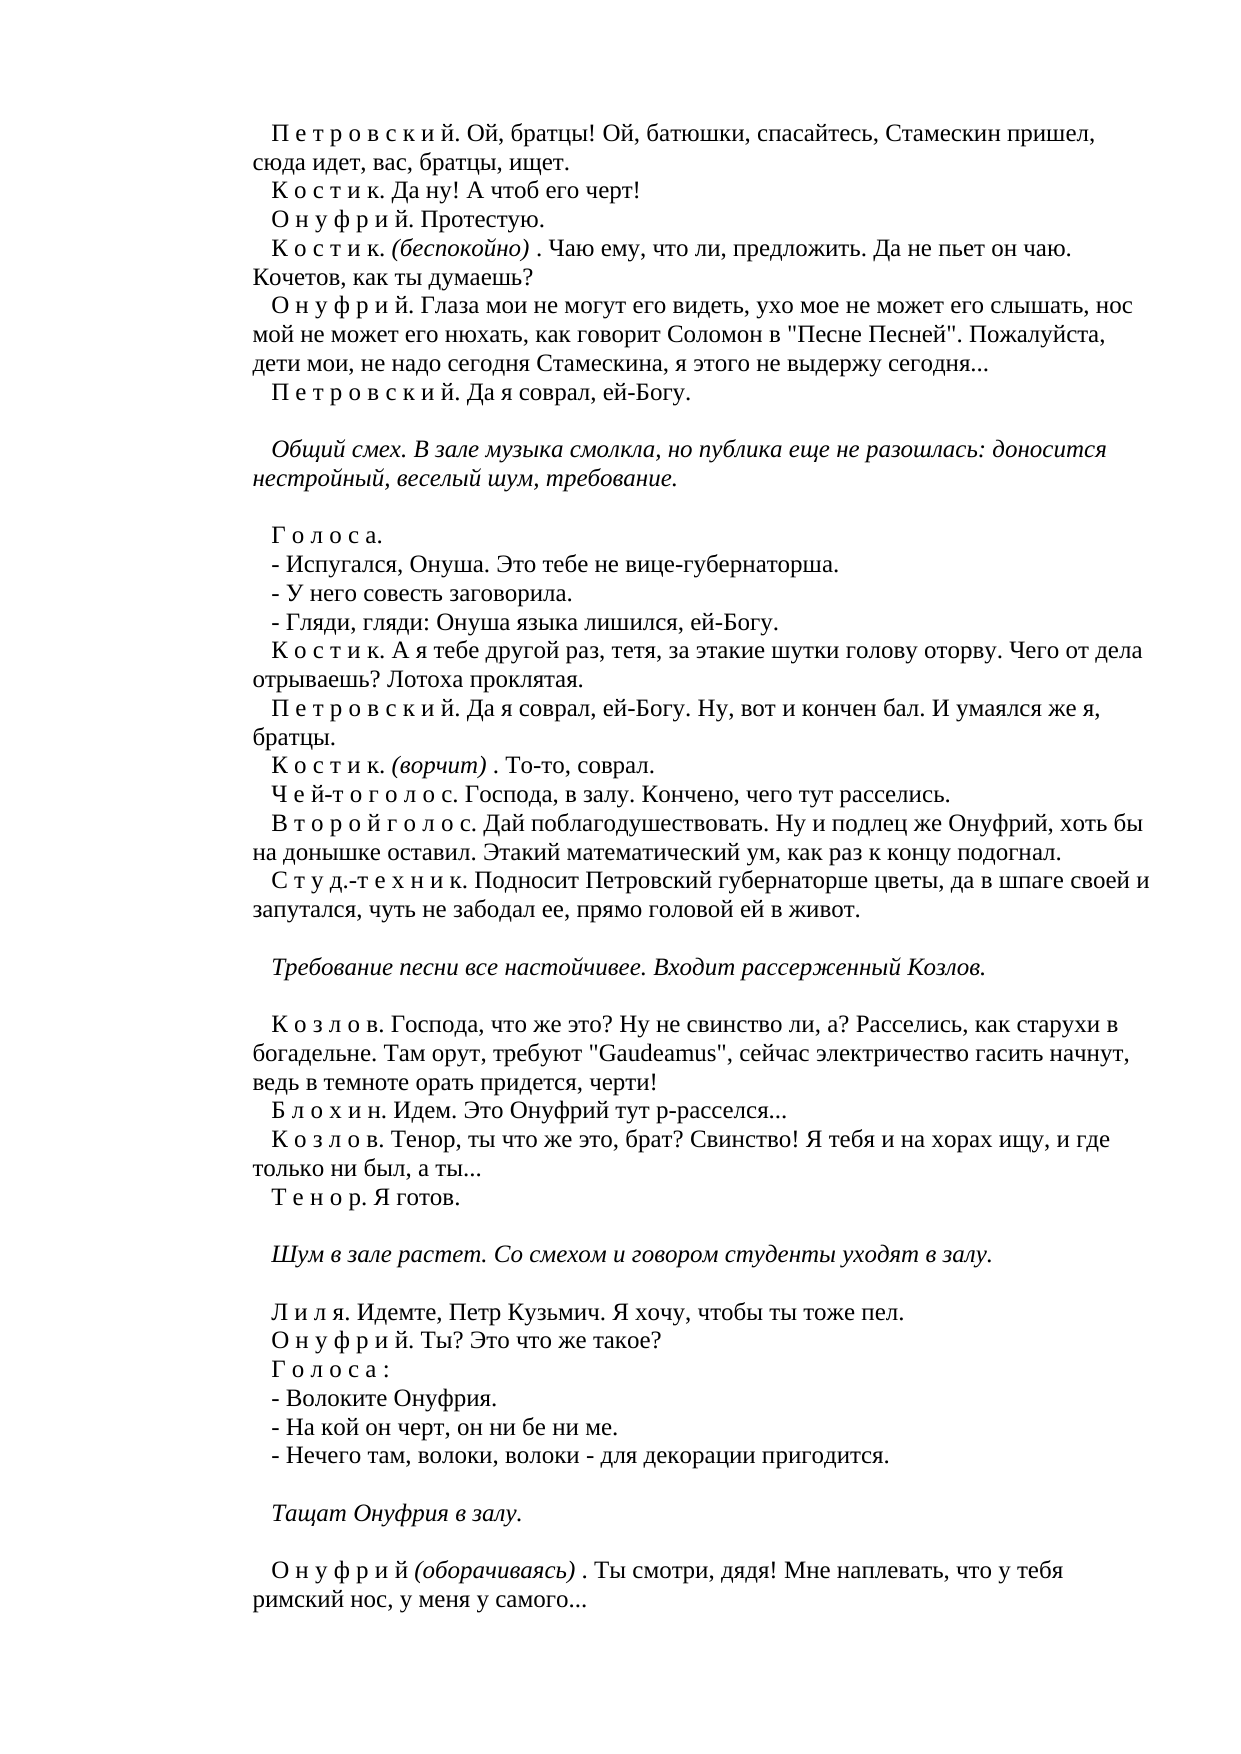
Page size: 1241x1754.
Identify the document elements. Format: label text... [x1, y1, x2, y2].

text К о с т и к. (беспокойно) . Чаю ему, что ли, предложить. Да не пьет он чаю. Кочетов, как ты думаешь? [252, 233, 1152, 291]
text О н у ф р и й (оборачиваясь) . Ты смотри, дядя! Мне наплевать, что у тебя римский нос, у меня у самого... [252, 1556, 1152, 1613]
text П е т р о в с к и й. Ой, братцы! Ой, батюшки, спасайтесь, Стамескин пришел, сюда идет, вас, братцы, ищет. [252, 118, 1152, 176]
text О н у ф р и й. Протестую. [252, 204, 1152, 233]
text Общий смех. В зале музыка смолкла, но публика еще не разошлась: доносится нестройный, веселый шум, требование. [252, 434, 1152, 492]
text Тащат Онуфрия в залу. [252, 1498, 1152, 1527]
text Г о л о с а : [252, 1354, 1152, 1383]
text О н у ф р и й. Глаза мои не могут его видеть, ухо мое не может его слышать, нос мой не может его нюхать, как говорит Соломон в "Песне Песней". Пожалуйста, дети мои, не надо сегодня Стамескина, я этого не выдержу сегодня... [252, 291, 1152, 377]
text С т у д.-т е х н и к. Подносит Петровский губернаторше цветы, да в шпаге своей и запутался, чуть не забодал ее, прямо головой ей в живот. [252, 866, 1152, 923]
text Ч е й-т о г о л о с. Господа, в залу. Кончено, чего тут расселись. [252, 779, 1152, 808]
text Шум в зале растет. Со смехом и говором студенты уходят в залу. [252, 1239, 1152, 1268]
text - Гляди, гляди: Онуша языка лишился, ей-Богу. [252, 607, 1152, 636]
text П е т р о в с к и й. Да я соврал, ей-Богу. [252, 377, 1152, 406]
text К о с т и к. Да ну! А чтоб его черт! [252, 176, 1152, 204]
text - Волоките Онуфрия. [252, 1383, 1152, 1412]
text - У него совесть заговорила. [252, 578, 1152, 607]
text Л и л я. Идемте, Петр Кузьмич. Я хочу, чтобы ты тоже пел. [252, 1297, 1152, 1326]
text К о с т и к. (ворчит) . То-то, соврал. [252, 751, 1152, 779]
text К о с т и к. А я тебе другой раз, тетя, за этакие шутки голову оторву. Чего от дела отрываешь? Лотоха проклятая. [252, 636, 1152, 693]
text Г о л о с а. [252, 521, 1152, 549]
text П е т р о в с к и й. Да я соврал, ей-Богу. Ну, вот и кончен бал. И умаялся же я, братцы. [252, 693, 1152, 751]
text К о з л о в. Господа, что же это? Ну не свинство ли, а? Расселись, как старухи в богадельне. Там орут, требуют "Gaudeamus", сейчас электричество гасить начнут, ведь в темноте орать придется, черти! [252, 1009, 1152, 1096]
text Т е н о р. Я готов. [252, 1182, 1152, 1211]
text К о з л о в. Тенор, ты что же это, брат? Свинство! Я тебя и на хорах ищу, и где только ни был, а ты... [252, 1124, 1152, 1182]
text Б л о х и н. Идем. Это Онуфрий тут р-расселся... [252, 1096, 1152, 1124]
text - На кой он черт, он ни бе ни ме. [252, 1412, 1152, 1441]
text Требование песни все настойчивее. Входит рассерженный Козлов. [252, 952, 1152, 981]
text О н у ф р и й. Ты? Это что же такое? [252, 1326, 1152, 1354]
text - Испугался, Онуша. Это тебе не вице-губернаторша. [252, 549, 1152, 578]
text - Нечего там, волоки, волоки - для декорации пригодится. [252, 1441, 1152, 1469]
text В т о р о й г о л о с. Дай поблагодушествовать. Ну и подлец же Онуфрий, хоть бы на донышке оставил. Этакий математический ум, как раз к концу подогнал. [252, 808, 1152, 866]
